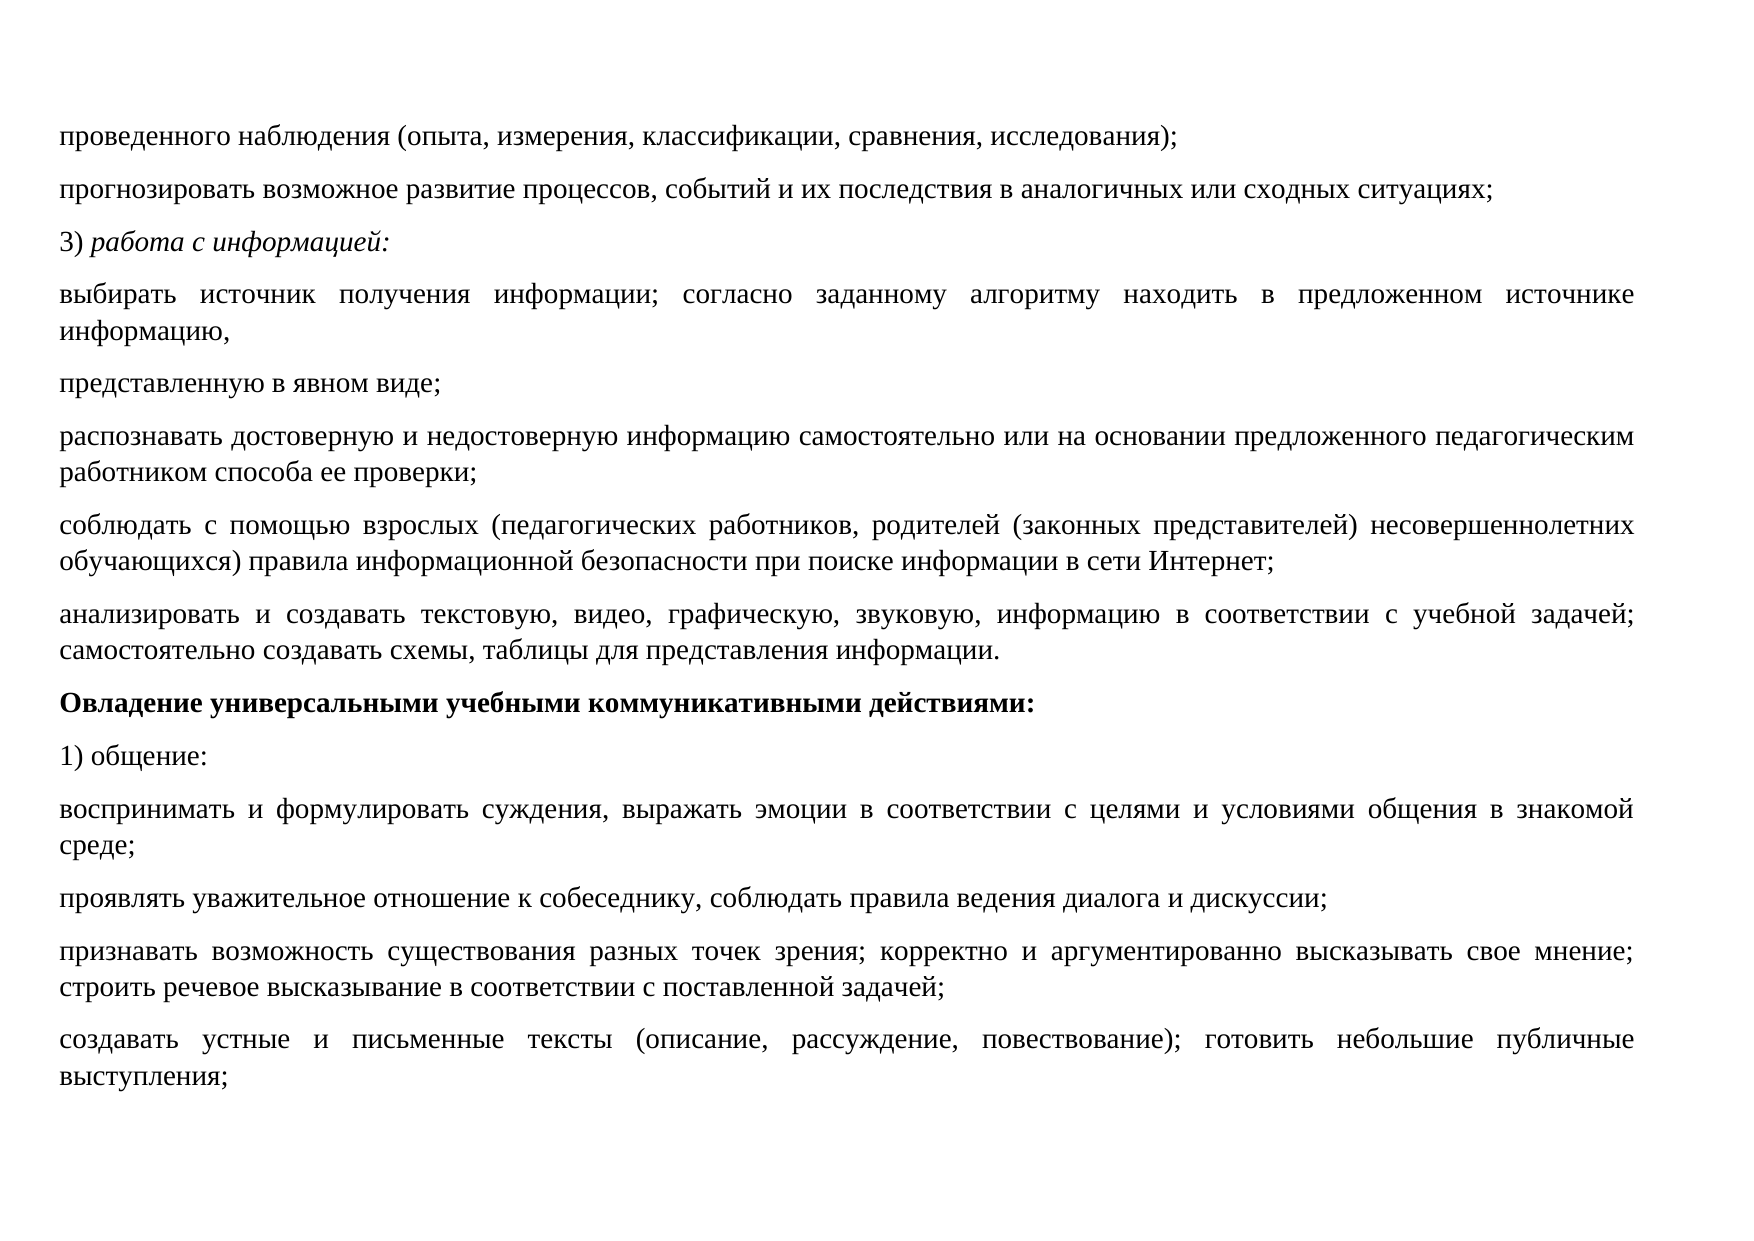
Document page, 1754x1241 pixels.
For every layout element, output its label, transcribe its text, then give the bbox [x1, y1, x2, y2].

text признавать возможность существования разных точек зрения; корректно и аргументированно высказывать свое мнение; строить речевое высказывание в соответствии с поставленной задачей; [59, 933, 1636, 1002]
text создавать устные и письменные тексты (описание, рассуждение, повествование); готовить небольшие публичные выступления; [59, 1022, 1636, 1091]
text представленную в явном виде; [59, 366, 1636, 399]
text проведенного наблюдения (опыта, измерения, классификации, сравнения, исследования); [59, 118, 1636, 152]
text 3) работа с информацией: [59, 224, 1636, 257]
text воспринимать и формулировать суждения, выражать эмоции в соответствии с целями и условиями общения в знакомой среде; [59, 791, 1636, 861]
text Овладение универсальными учебными коммуникативными действиями: [59, 685, 1636, 719]
text распознавать достоверную и недостоверную информацию самостоятельно или на основании предложенного педагогическим работником способа ее проверки; [59, 418, 1636, 488]
text выбирать источник получения информации; согласно заданному алгоритму находить в предложенном источнике информацию, [59, 277, 1636, 346]
text соблюдать с помощью взрослых (педагогических работников, родителей (законных представителей) несовершеннолетних обучающихся) правила информационной безопасности при поиске информации в сети Интернет; [59, 507, 1636, 577]
text 1) общение: [59, 738, 1636, 772]
text прогнозировать возможное развитие процессов, событий и их последствия в аналогичных или сходных ситуациях; [59, 171, 1636, 204]
text проявлять уважительное отношение к собеседнику, соблюдать правила ведения диалога и дискуссии; [59, 880, 1636, 913]
text анализировать и создавать текстовую, видео, графическую, звуковую, информацию в соответствии с учебной задачей; самостоятельно создавать схемы, таблицы для представления информации. [59, 596, 1636, 666]
